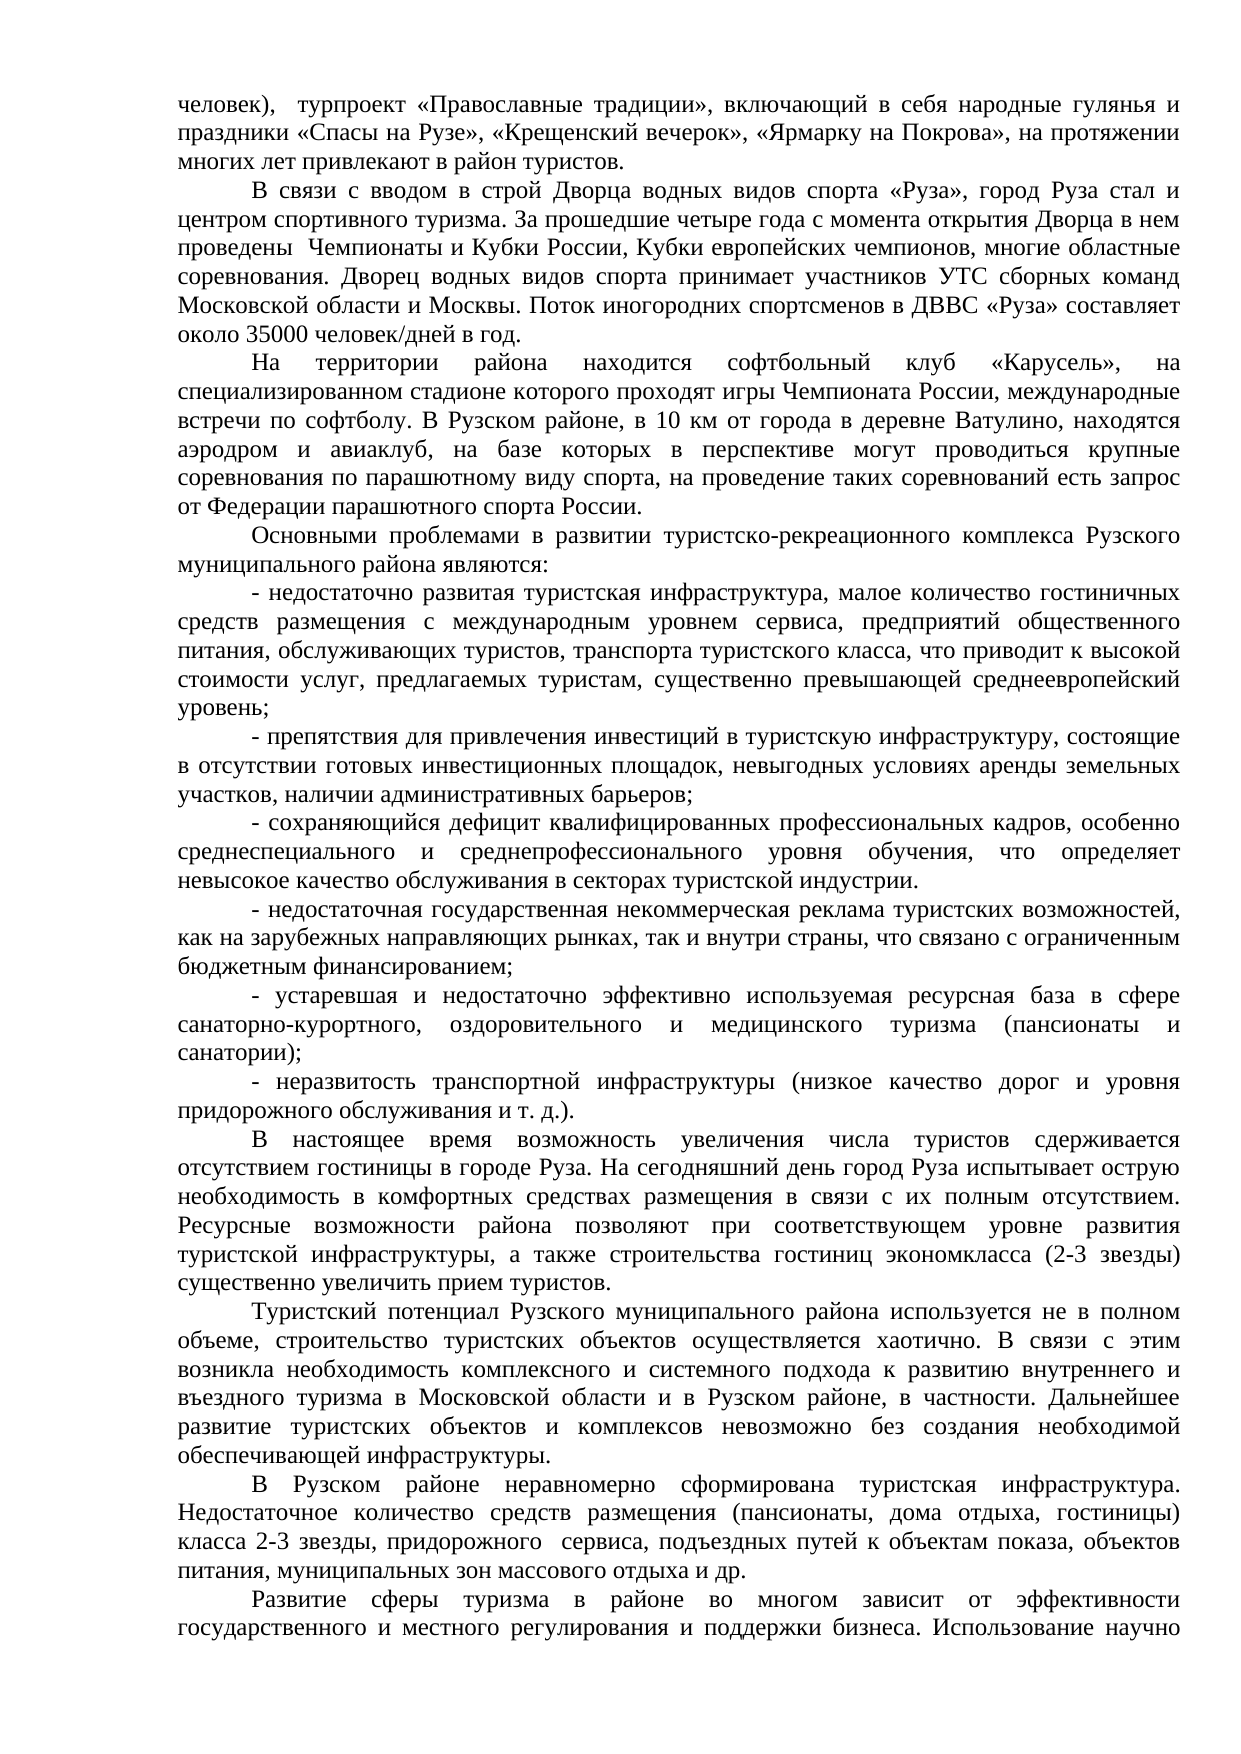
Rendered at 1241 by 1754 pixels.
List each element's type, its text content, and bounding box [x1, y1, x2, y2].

text В настоящее время возможность увеличения числа туристов сдерживается отсутствием гостиницы в городе Руза. На сегодняшний день город Руза испытывает острую необходимость в комфортных средствах размещения в связи с их полным отсутствием. Ресурсные возможности района позволяют при соответствующем уровне развития туристской инфраструктуры, а также строительства гостиниц экономкласса (2-3 звезды) существенно увеличить прием туристов. [177, 1124, 1181, 1296]
text - препятствия для привлечения инвестиций в туристскую инфраструктуру, состоящие в отсутствии готовых инвестиционных площадок, невыгодных условиях аренды земельных участков, наличии административных барьеров; [177, 721, 1181, 807]
text - сохраняющийся дефицит квалифицированных профессиональных кадров, особенно среднеспециального и среднепрофессионального уровня обучения, что определяет невысокое качество обслуживания в секторах туристской индустрии. [177, 807, 1181, 894]
text В Рузском районе неравномерно сформирована туристская инфраструктура. Недостаточное количество средств размещения (пансионаты, дома отдыха, гостиницы) класса 2-3 звезды, придорожного сервиса, подъездных путей к объектам показа, объектов питания, муниципальных зон массового отдыха и др. [177, 1469, 1181, 1584]
text В связи с вводом в строй Дворца водных видов спорта «Руза», город Руза стал и центром спортивного туризма. За прошедшие четыре года с момента открытия Дворца в нем проведены Чемпионаты и Кубки России, Кубки европейских чемпионов, многие областные соревнования. Дворец водных видов спорта принимает участников УТС сборных команд Московской области и Москвы. Поток иногородних спортсменов в ДВВС «Руза» составляет около 35000 человек/дней в год. [177, 175, 1181, 347]
text На территории района находится софтбольный клуб «Карусель», на специализированном стадионе которого проходят игры Чемпионата России, международные встречи по софтболу. В Рузском районе, в 10 км от города в деревне Ватулино, находятся аэродром и авиаклуб, на базе которых в перспективе могут проводиться крупные соревнования по парашютному виду спорта, на проведение таких соревнований есть запрос от Федерации парашютного спорта России. [177, 347, 1181, 520]
text - неразвитость транспортной инфраструктуры (низкое качество дорог и уровня придорожного обслуживания и т. д.). [177, 1066, 1181, 1124]
text - недостаточно развитая туристская инфраструктура, малое количество гостиничных средств размещения с международным уровнем сервиса, предприятий общественного питания, обслуживающих туристов, транспорта туристского класса, что приводит к высокой стоимости услуг, предлагаемых туристам, существенно превышающей среднеевропейский уровень; [177, 577, 1181, 721]
text - недостаточная государственная некоммерческая реклама туристских возможностей, как на зарубежных направляющих рынках, так и внутри страны, что связано с ограниченным бюджетным финансированием; [177, 894, 1181, 980]
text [177, 89, 1181, 175]
text Основными проблемами в развитии туристско-рекреационного комплекса Рузского муниципального района являются: [177, 520, 1181, 577]
text Туристский потенциал Рузского муниципального района используется не в полном объеме, строительство туристских объектов осуществляется хаотично. В связи с этим возникла необходимость комплексного и системного подхода к развитию внутреннего и въездного туризма в Московской области и в Рузском районе, в частности. Дальнейшее развитие туристских объектов и комплексов невозможно без создания необходимой обеспечивающей инфраструктуры. [177, 1296, 1181, 1469]
text - устаревшая и недостаточно эффективно используемая ресурсная база в сфере санаторно-курортного, оздоровительного и медицинского туризма (пансионаты и санатории); [177, 980, 1181, 1066]
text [177, 1584, 1181, 1641]
